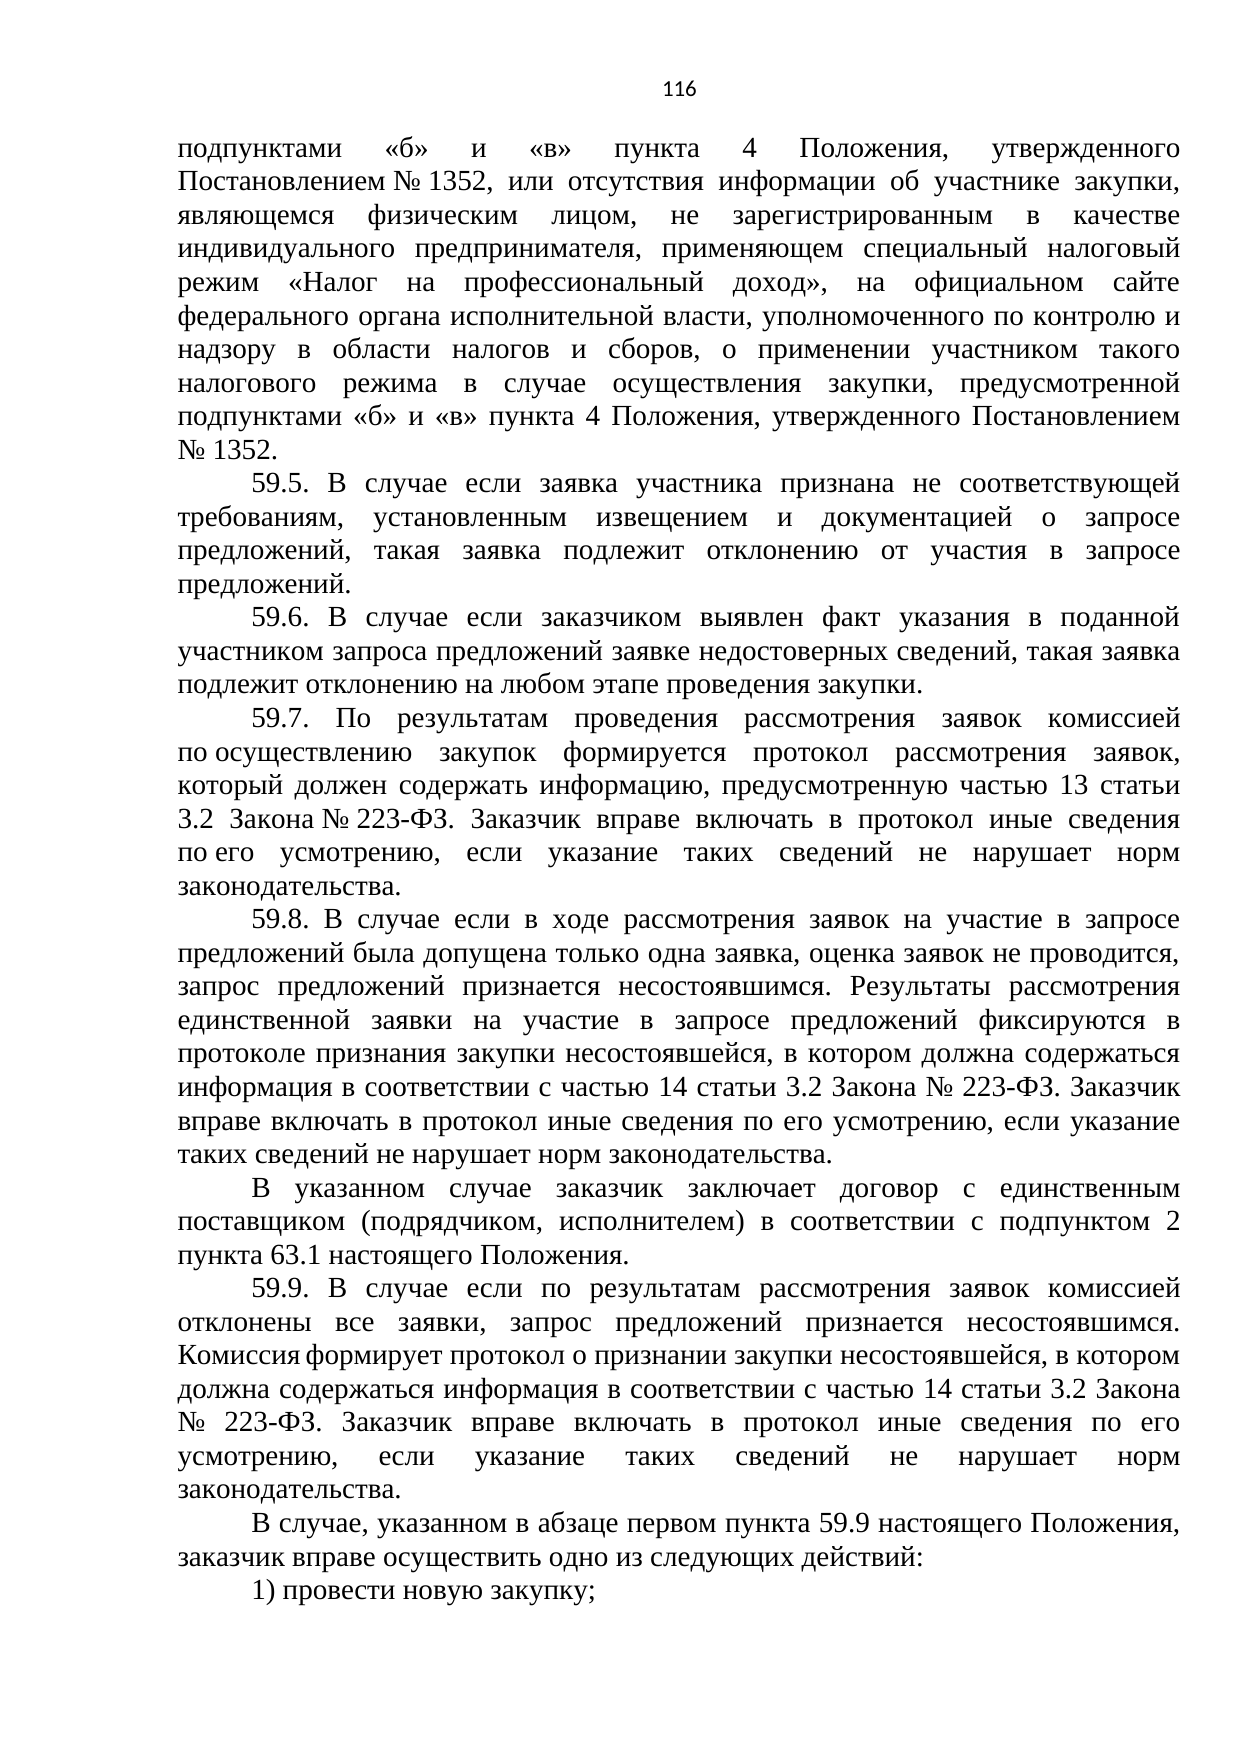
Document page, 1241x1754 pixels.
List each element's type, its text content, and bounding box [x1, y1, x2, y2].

text 59.7. По результатам проведения рассмотрения заявок комиссией по осуществлению закупок формируется протокол рассмотрения заявок, который должен содержать информацию, предусмотренную частью 13 статьи 3.2 Закона № 223-ФЗ. Заказчик вправе включать в протокол иные сведения по его усмотрению, если указание таких сведений не нарушает норм законодательства. [177, 700, 1181, 901]
text 1) провести новую закупку; [177, 1572, 1181, 1606]
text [177, 130, 1181, 465]
text В случае, указанном в абзаце первом пункта 59.9 настоящего Положения, заказчик вправе осуществить одно из следующих действий: [177, 1505, 1181, 1572]
text 59.8. В случае если в ходе рассмотрения заявок на участие в запросе предложений была допущена только одна заявка, оценка заявок не проводится, запрос предложений признается несостоявшимся. Результаты рассмотрения единственной заявки на участие в запросе предложений фиксируются в протоколе признания закупки несостоявшейся, в котором должна содержаться информация в соответствии с частью 14 статьи 3.2 Закона № 223-ФЗ. Заказчик вправе включать в протокол иные сведения по его усмотрению, если указание таких сведений не нарушает норм законодательства. [177, 901, 1181, 1170]
text В указанном случае заказчик заключает договор с единственным поставщиком (подрядчиком, исполнителем) в соответствии с подпунктом 2 пункта 63.1 настоящего Положения. [177, 1170, 1181, 1270]
text 59.6. В случае если заказчиком выявлен факт указания в поданной участником запроса предложений заявке недостоверных сведений, такая заявка подлежит отклонению на любом этапе проведения закупки. [177, 599, 1181, 700]
text 59.5. В случае если заявка участника признана не соответствующей требованиям, установленным извещением и документацией о запросе предложений, такая заявка подлежит отклонению от участия в запросе предложений. [177, 465, 1181, 599]
text 59.9. В случае если по результатам рассмотрения заявок комиссией отклонены все заявки, запрос предложений признается несостоявшимся. Комиссия формирует протокол о признании закупки несостоявшейся, в котором должна содержаться информация в соответствии с частью 14 статьи 3.2 Закона № 223-ФЗ. Заказчик вправе включать в протокол иные сведения по его усмотрению, если указание таких сведений не нарушает норм законодательства. [177, 1270, 1181, 1505]
